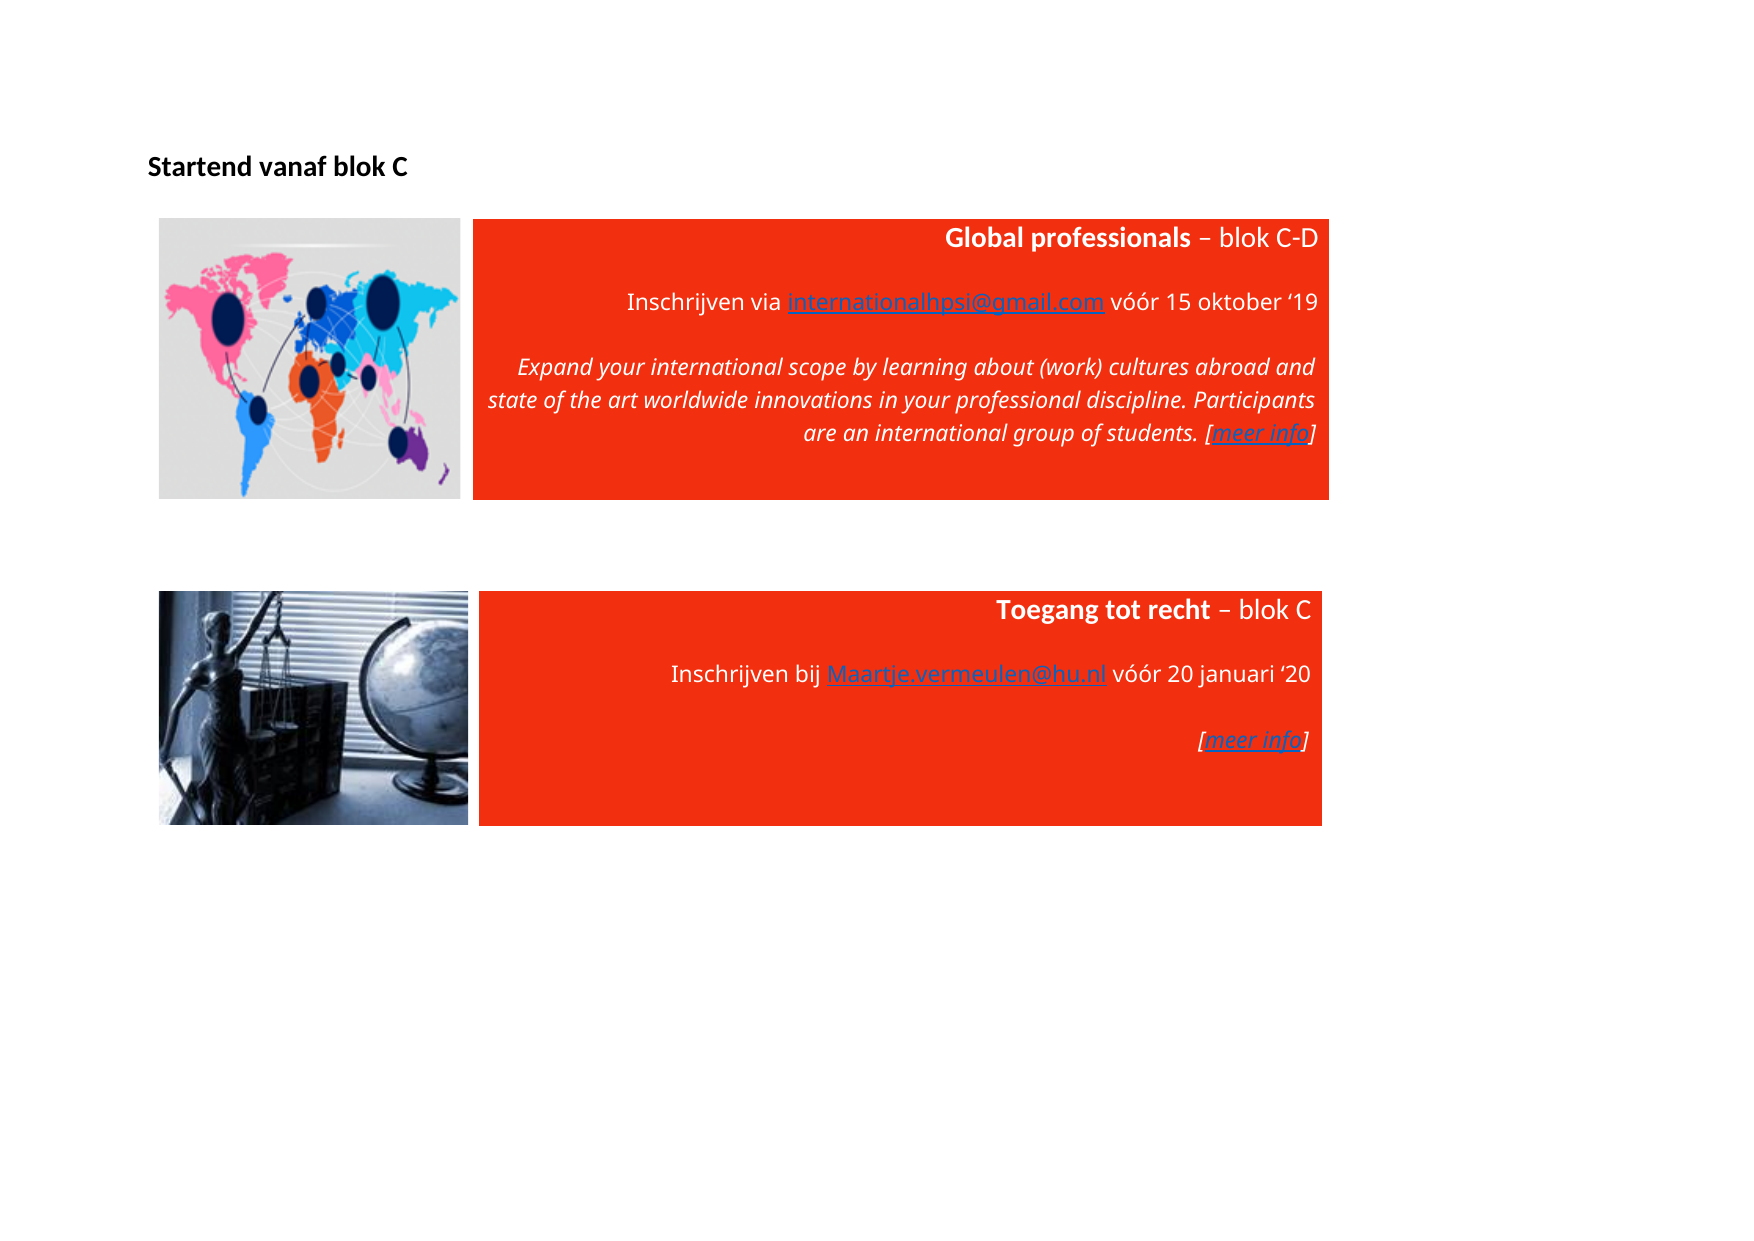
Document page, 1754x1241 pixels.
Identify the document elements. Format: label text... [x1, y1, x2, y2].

table_header [148, 219, 473, 500]
table_header [148, 591, 479, 826]
text Startend vanaf blok C [148, 148, 1606, 183]
picture [158, 218, 461, 499]
table_header Global professionals – blok C-D Inschrijven via internationalhpsi@gmail.com vóór 15 oktober ‘19 Expand your international scope by learning about (work) cultures abroad and state of the art worldwide innovations in your professional discipline. Participants are an international group of students. [meer info] [473, 219, 1329, 500]
table_header Toegang tot recht – blok C Inschrijven bij Maartje.vermeulen@hu.nl vóór 20 januari ‘20 [meer info] [479, 591, 1322, 826]
picture [158, 591, 469, 825]
